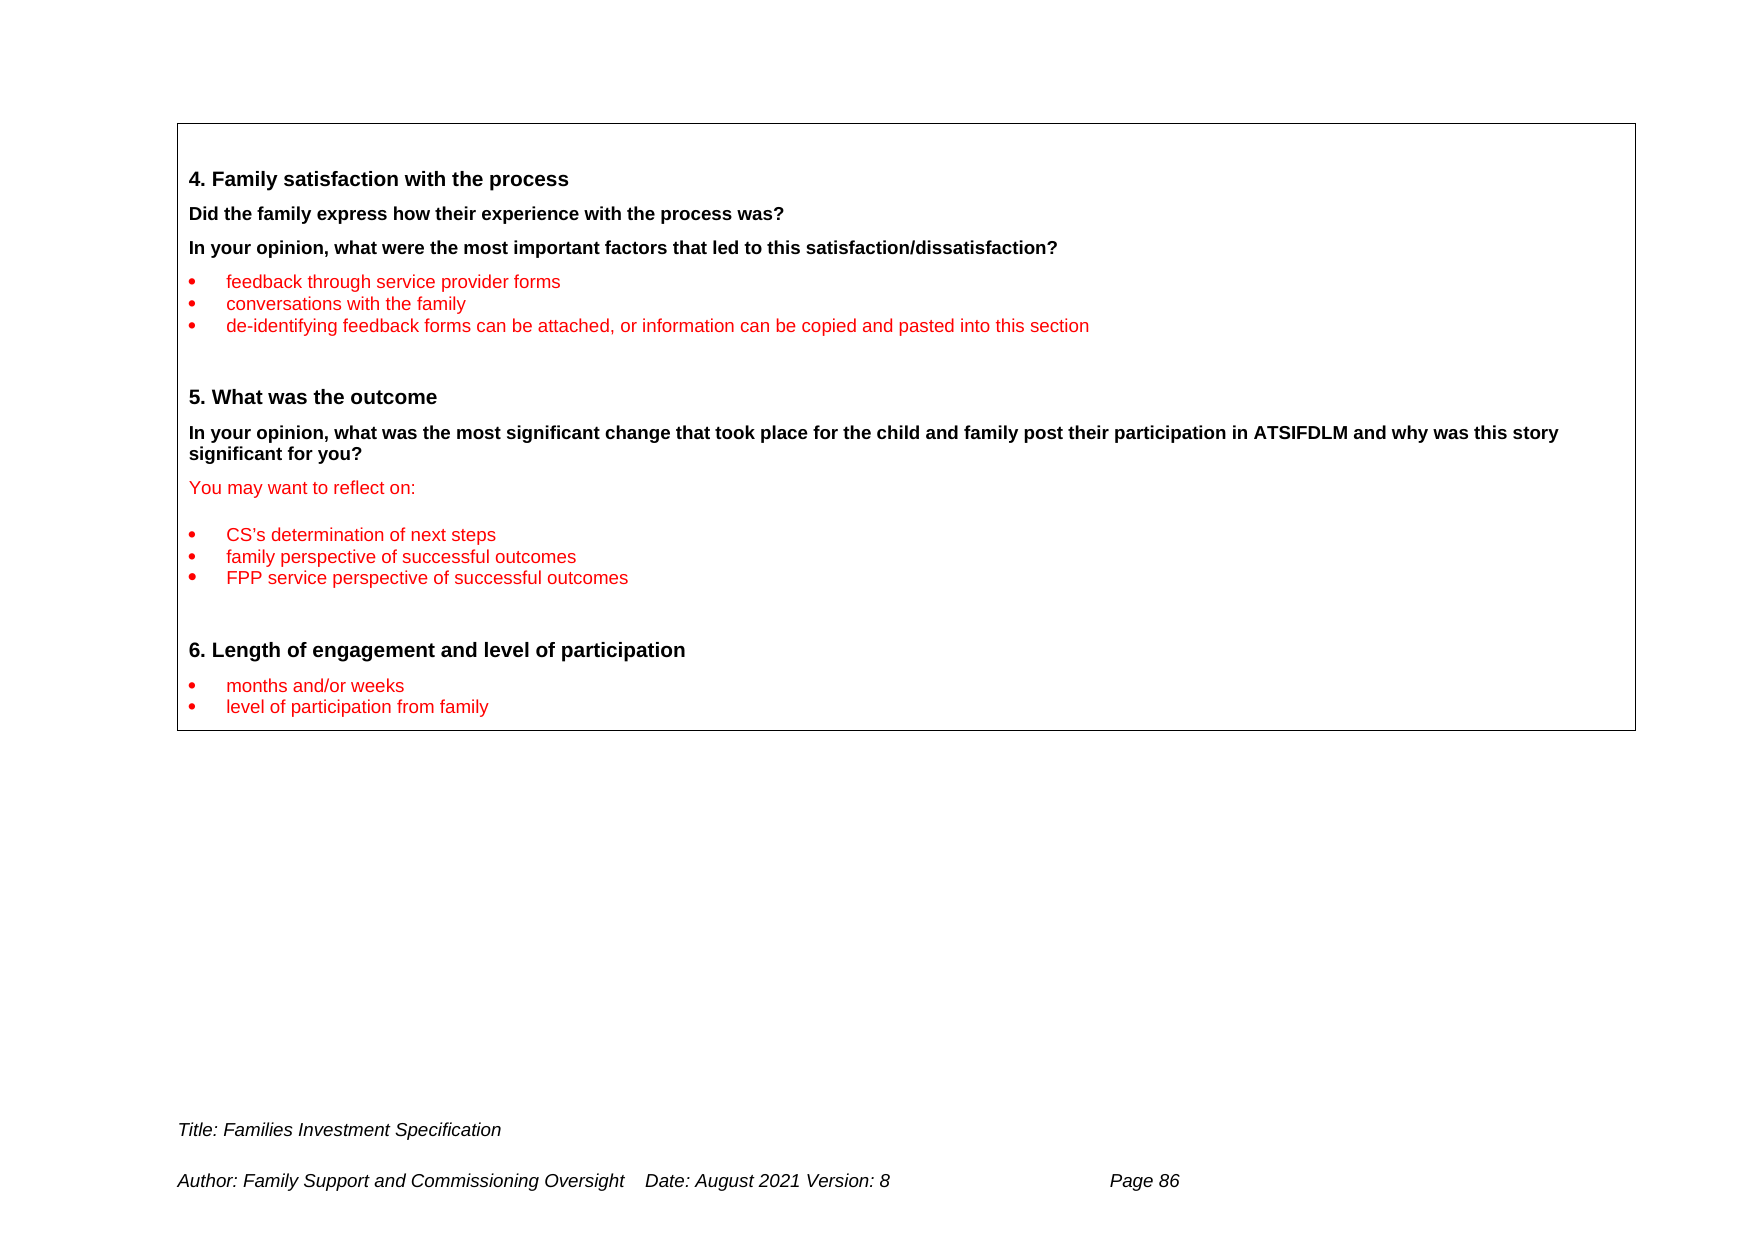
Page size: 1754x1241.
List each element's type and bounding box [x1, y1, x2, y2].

table_header [178, 124, 1635, 730]
